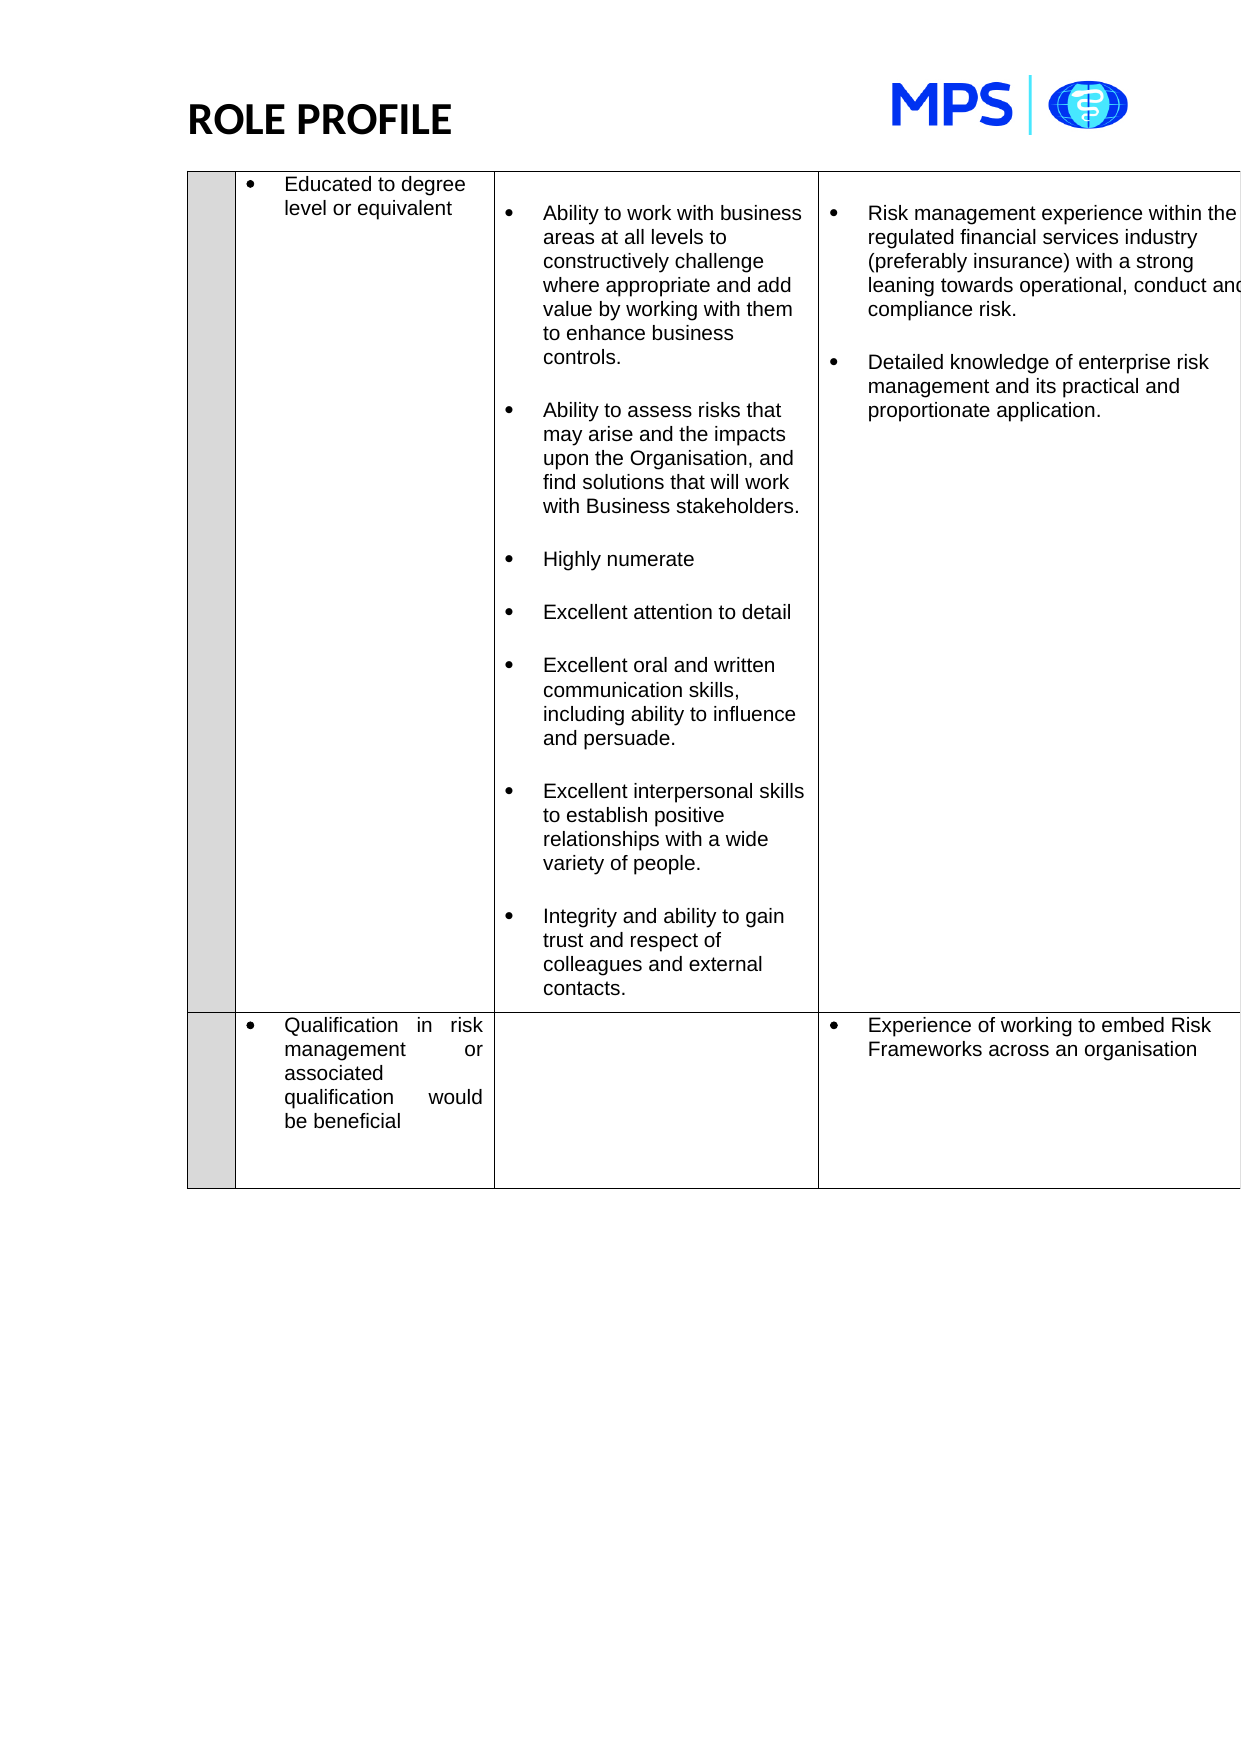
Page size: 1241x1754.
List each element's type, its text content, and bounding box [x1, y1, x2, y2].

table_cell Experience of working to embed Risk Frameworks across an organisation [819, 1013, 1240, 1188]
table_cell Essential [188, 172, 235, 1012]
table_cell Educated to degree level or equivalent [236, 172, 494, 1012]
table_cell Desirable [188, 1013, 235, 1188]
table_cell Qualification in risk management or associated qualification would be beneficial [236, 1013, 494, 1188]
table_cell Ability to work with business areas at all levels to constructively challenge where appropriate and add value by working with them to enhance business controls. Ability to assess risks that may arise and the impacts upon the Organisation, and find solutions that will work with Business stakeholders. Highly numerate Excellent attention to detail Excellent oral and written communication skills, including ability to influence and persuade. Excellent interpersonal skills to establish positive relationships with a wide variety of people. Integrity and ability to gain trust and respect of colleagues and external contacts. [495, 172, 818, 1012]
table_cell Risk management experience within the regulated financial services industry (preferably insurance) with a strong leaning towards operational, conduct and compliance risk. Detailed knowledge of enterprise risk management and its practical and proportionate application. [819, 172, 1240, 1012]
table_cell [495, 1013, 818, 1188]
picture [892, 75, 1128, 135]
